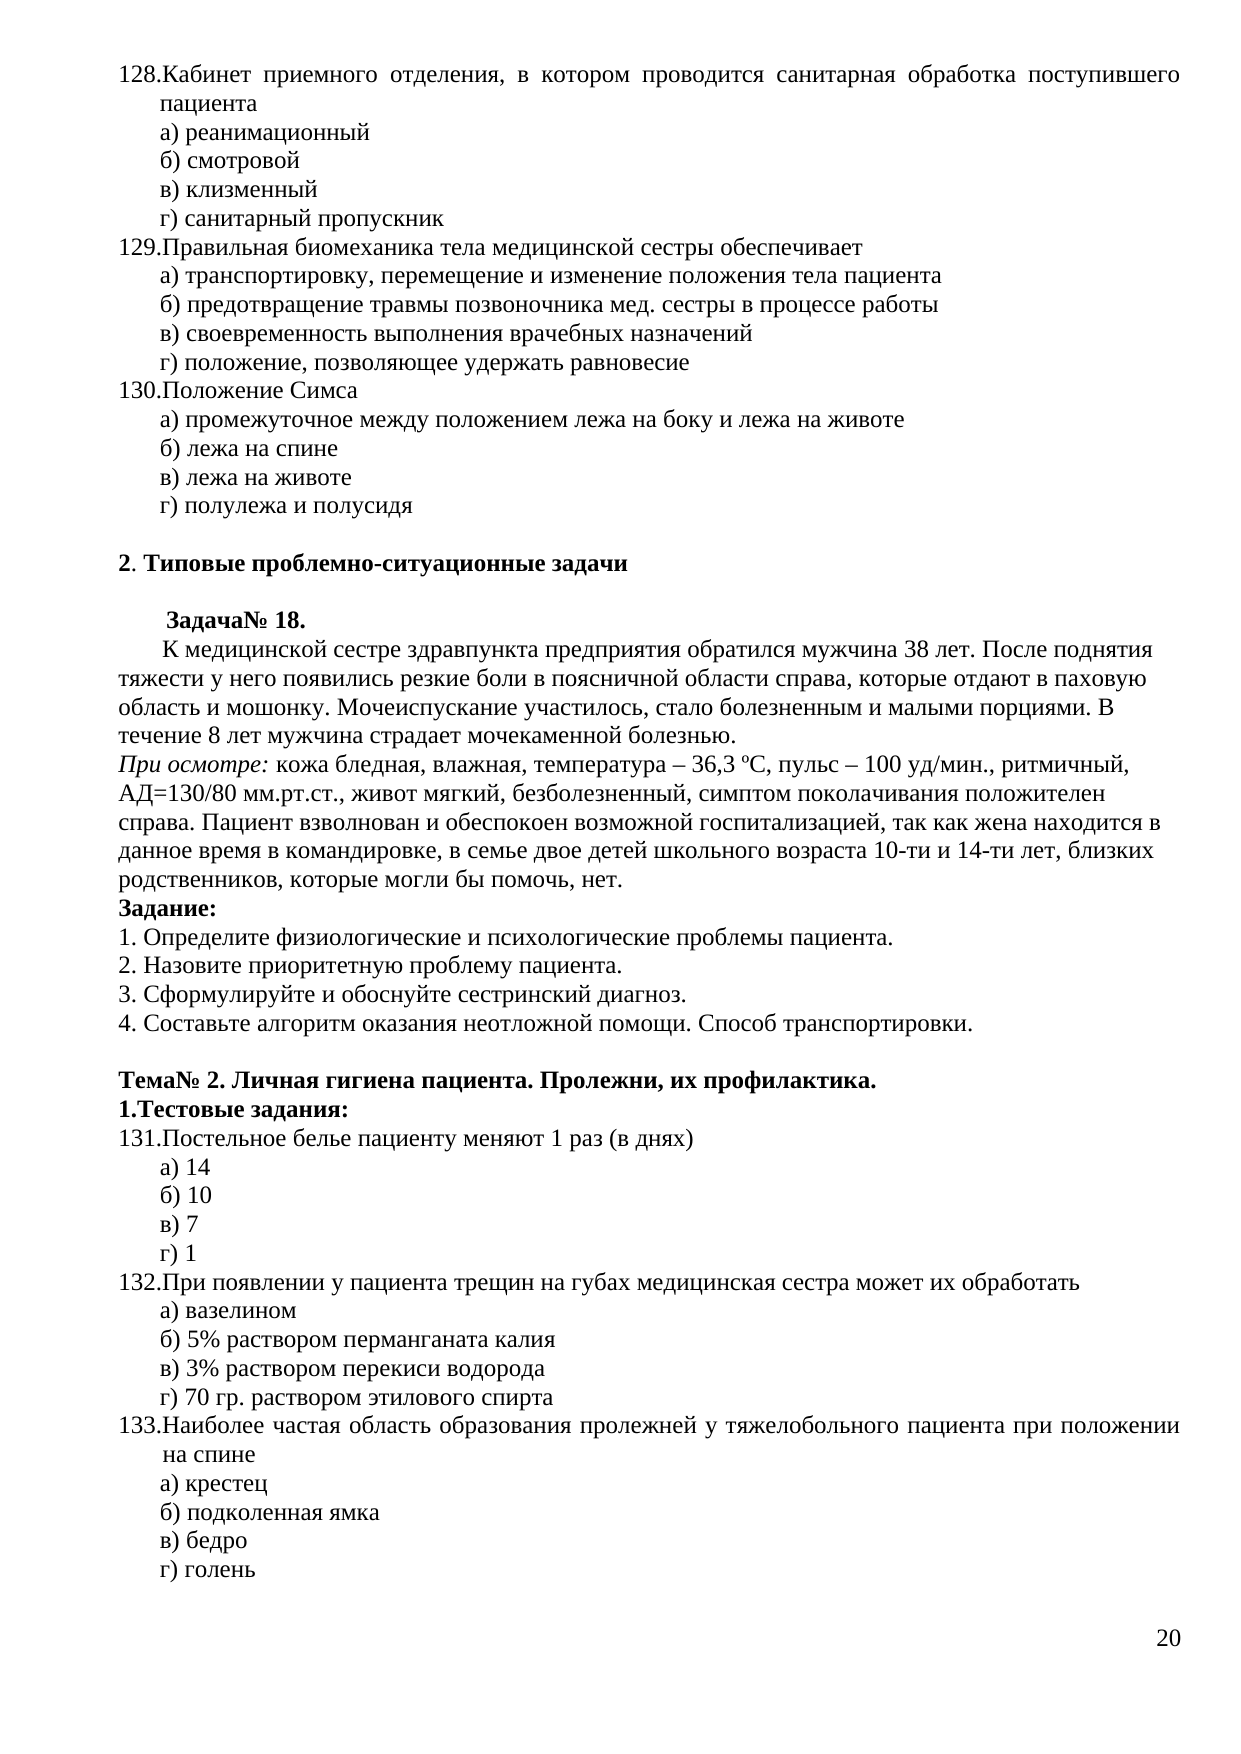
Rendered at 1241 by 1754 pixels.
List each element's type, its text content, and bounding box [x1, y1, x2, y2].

text Задание: [118, 893, 1181, 922]
text в) 7 [159, 1209, 1181, 1238]
text При осмотре: кожа бледная, влажная, температура – 36,3 ºС, пульс – 100 уд/мин., ритмичный, АД=130/80 мм.рт.ст., живот мягкий, безболезненный, симптом поколачивания положителен справа. Пациент взволнован и обеспокоен возможной госпитализацией, так как жена находится в данное время в командировке, в семье двое детей школьного возраста 10-ти и 14-ти лет, близких родственников, которые могли бы помочь, нет. [118, 749, 1181, 893]
text г) положение, позволяющее удержать равновесие [159, 347, 1181, 375]
text Задача№ 18. [159, 605, 1181, 634]
text 132.При появлении у пациента трещин на губах медицинская сестра может их обработать [118, 1267, 1181, 1295]
text г) 1 [159, 1238, 1181, 1267]
text а) вазелином [159, 1295, 1181, 1324]
text б) лежа на спине [159, 433, 1181, 462]
text в) клизменный [159, 174, 1181, 203]
text а) транспортировку, перемещение и изменение положения тела пациента [159, 260, 1181, 289]
text 130.Положение Симса [118, 375, 1181, 404]
text 131.Постельное белье пациенту меняют 1 раз (в днях) [118, 1123, 1181, 1152]
text 133.Наиболее частая область образования пролежней у тяжелобольного пациента при положении на спине [118, 1410, 1181, 1468]
text 3. Сформулируйте и обоснуйте сестринский диагноз. [118, 979, 1181, 1008]
text а) 14 [159, 1152, 1181, 1180]
text в) лежа на животе [159, 462, 1181, 490]
text Тема№ 2. Личная гигиена пациента. Пролежни, их профилактика. [118, 1065, 1181, 1094]
text б) 5% раствором перманганата калия [159, 1324, 1181, 1353]
text в) бедро [159, 1525, 1181, 1554]
text в) 3% раствором перекиси водорода [159, 1353, 1181, 1382]
text б) предотвращение травмы позвоночника мед. сестры в процессе работы [159, 289, 1181, 318]
text в) своевременность выполнения врачебных назначений [159, 318, 1181, 347]
text 2. Назовите приоритетную проблему пациента. [118, 950, 1181, 979]
text 1. Определите физиологические и психологические проблемы пациента. [118, 922, 1181, 950]
text г) санитарный пропускник [159, 203, 1181, 232]
text 2. Типовые проблемно-ситуационные задачи [118, 548, 1181, 577]
text б) смотровой [159, 145, 1181, 174]
text г) 70 гр. раствором этилового спирта [159, 1382, 1181, 1410]
text К медицинской сестре здравпункта предприятия обратился мужчина 38 лет. После поднятия тяжести у него появились резкие боли в поясничной области справа, которые отдают в паховую область и мошонку. Мочеиспускание участилось, стало болезненным и малыми порциями. В течение 8 лет мужчина страдает мочекаменной болезнью. [118, 634, 1181, 749]
text 4. Составьте алгоритм оказания неотложной помощи. Способ транспортировки. [118, 1008, 1181, 1037]
text 129.Правильная биомеханика тела медицинской сестры обеспечивает [118, 232, 1181, 260]
text а) реанимационный [159, 117, 1181, 145]
text г) полулежа и полусидя [159, 490, 1181, 519]
text 1.Тестовые задания: [118, 1094, 1181, 1123]
text г) голень [159, 1554, 1181, 1583]
text а) промежуточное между положением лежа на боку и лежа на животе [159, 404, 1181, 433]
text а) крестец [159, 1468, 1181, 1497]
text б) подколенная ямка [159, 1497, 1181, 1525]
text 128.Кабинет приемного отделения, в котором проводится санитарная обработка поступившего пациента [118, 59, 1181, 117]
text б) 10 [159, 1180, 1181, 1209]
